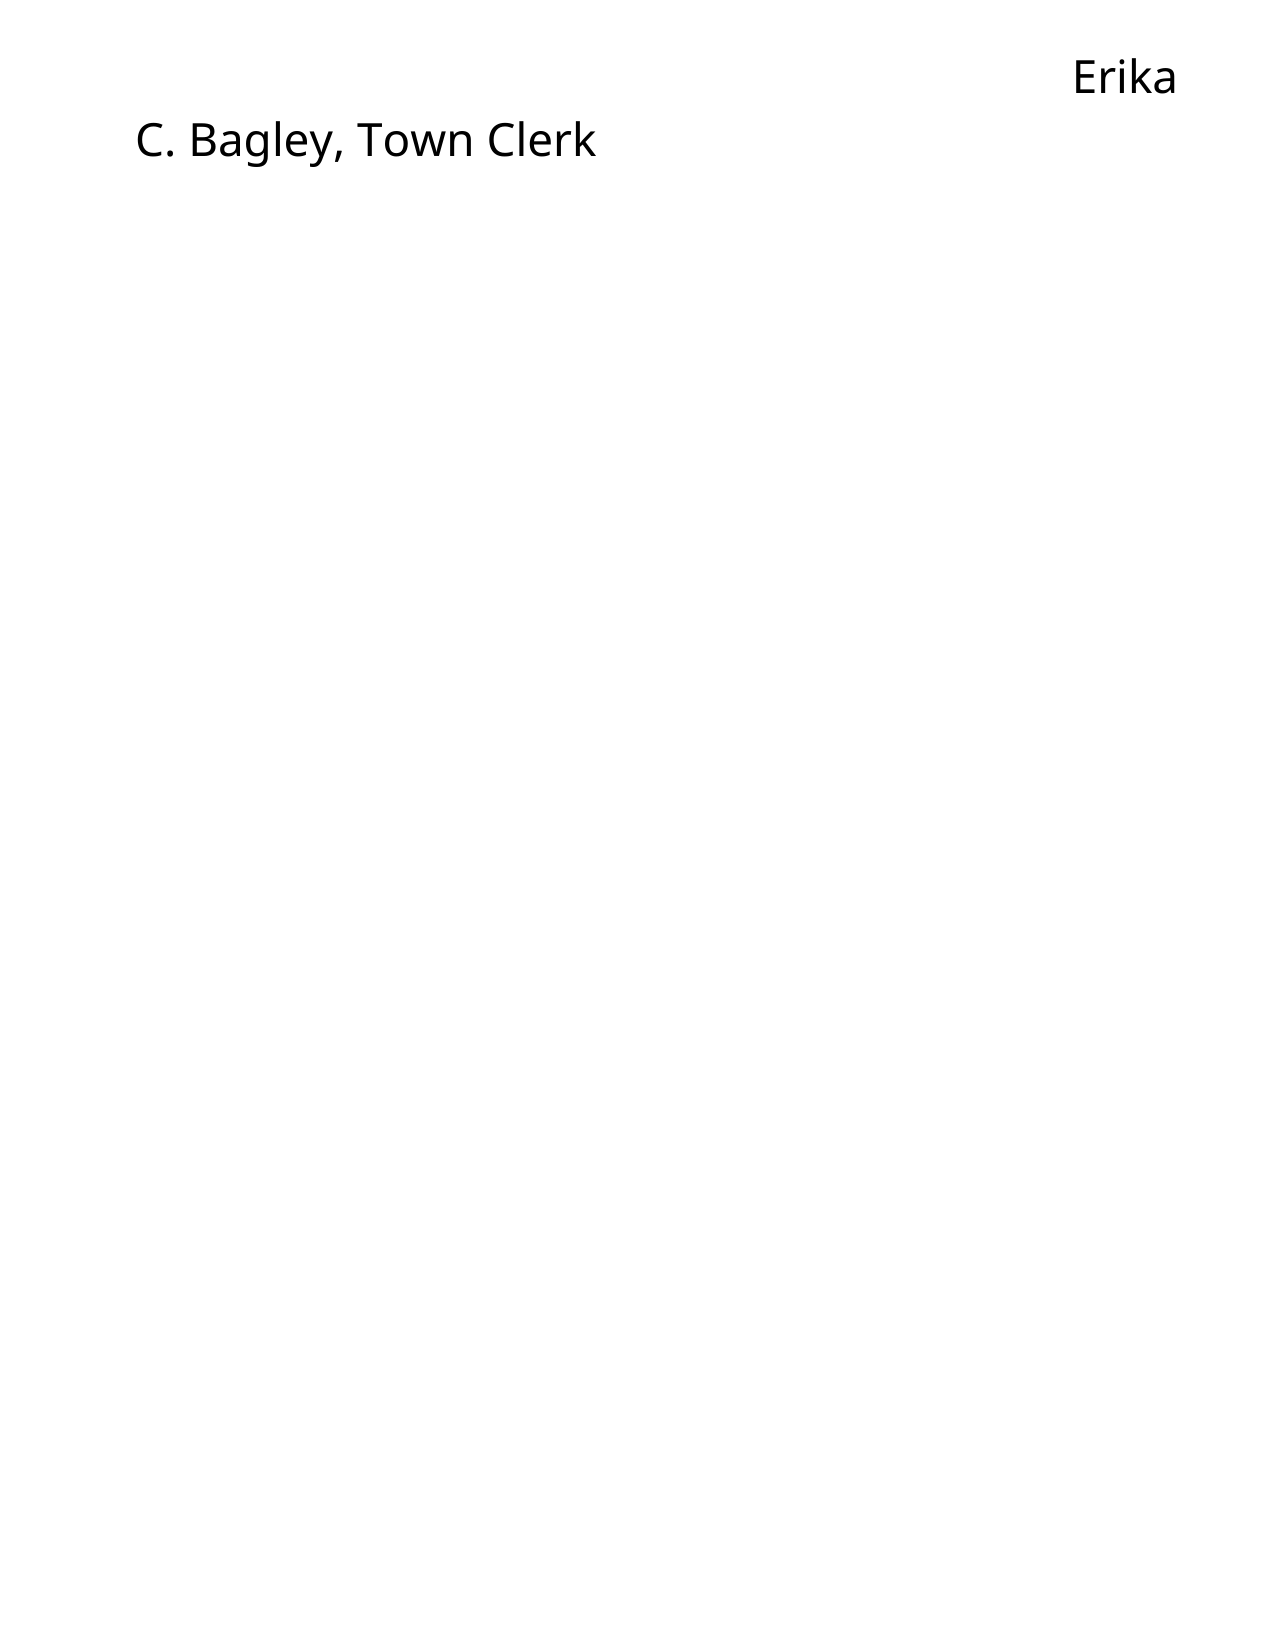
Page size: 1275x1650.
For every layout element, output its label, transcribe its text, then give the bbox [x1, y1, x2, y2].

text Erika C. Bagley, Town Clerk [135, 45, 1213, 170]
